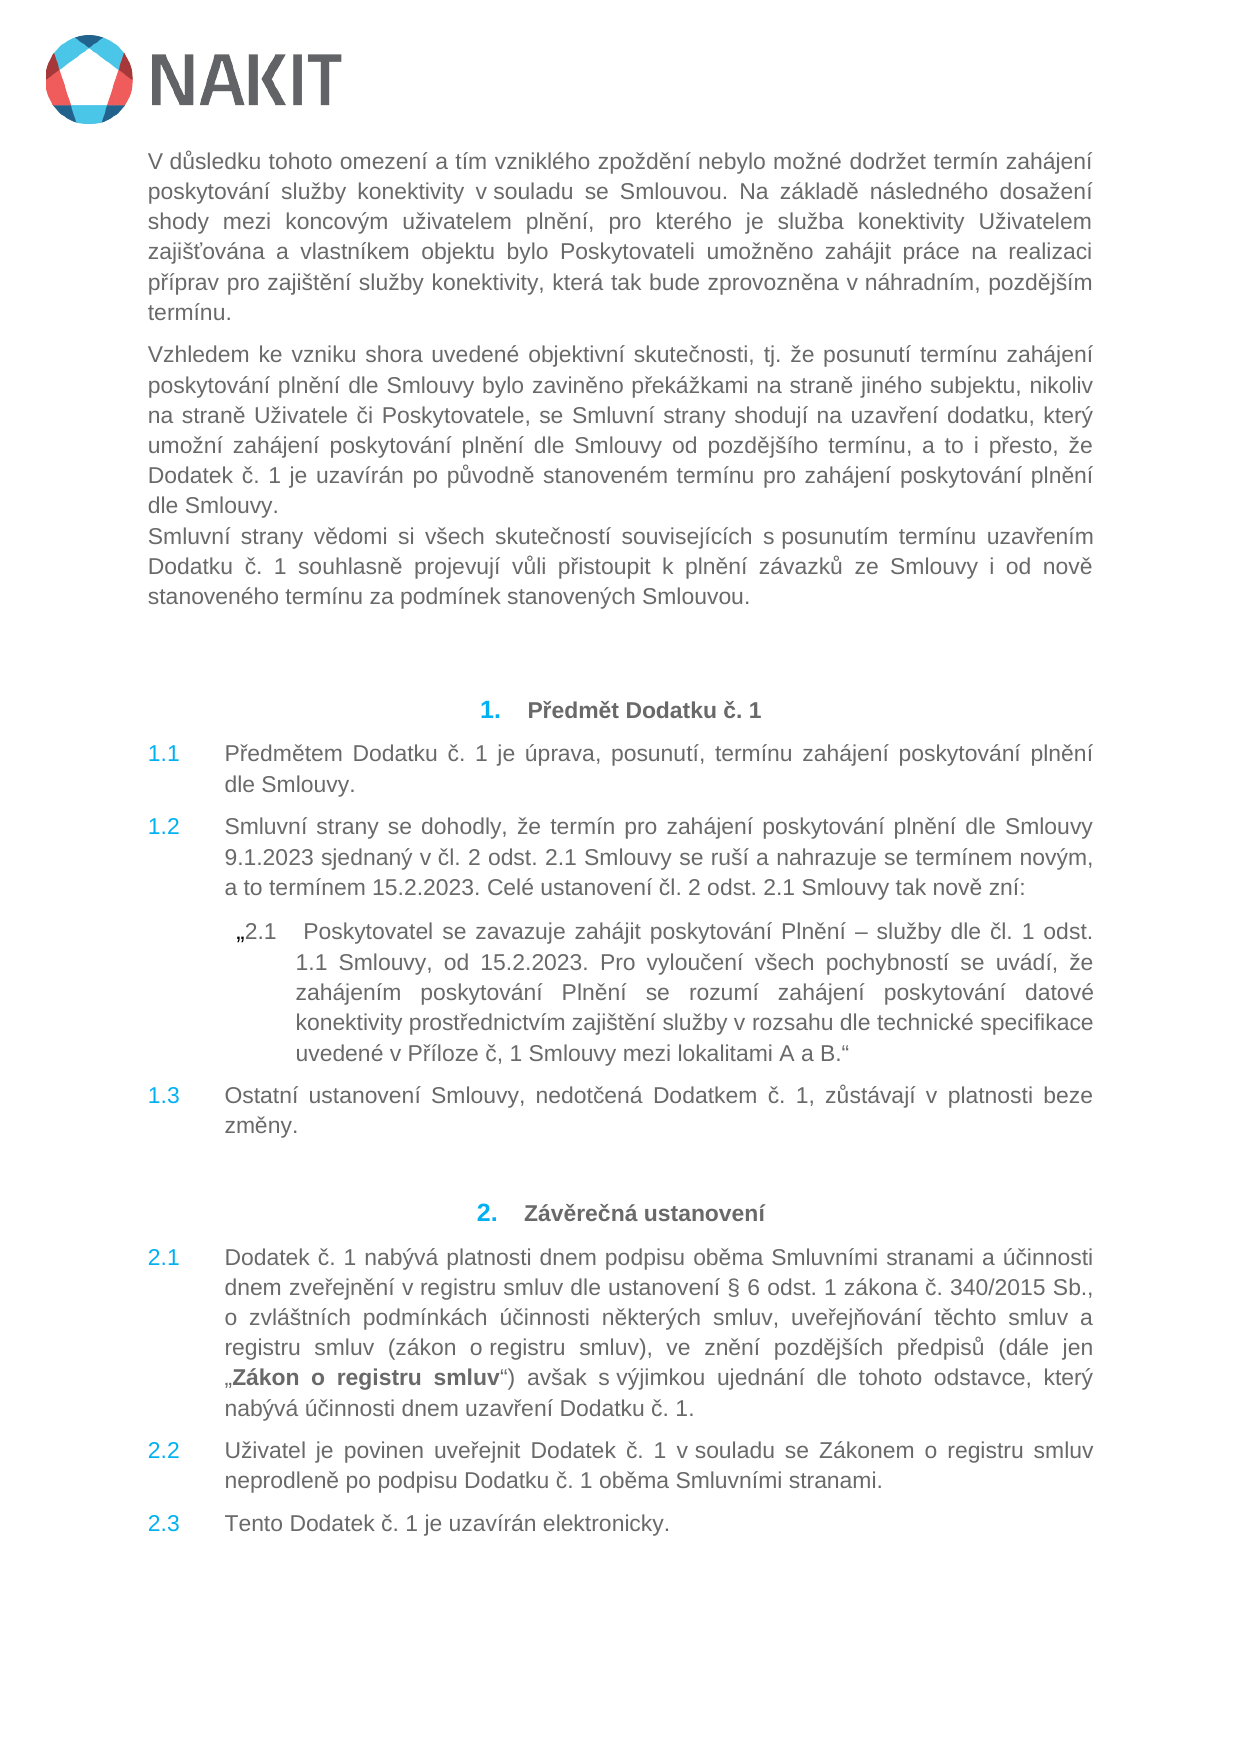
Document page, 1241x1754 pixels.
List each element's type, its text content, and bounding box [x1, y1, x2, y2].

list Tento Dodatek č. 1 je uzavírán elektronicky. [148, 1510, 1094, 1536]
text Předmět Dodatku č. 1 [148, 695, 1094, 723]
list Smluvní strany se dohodly, že termín pro zahájení poskytování plnění dle Smlouvy 9.1.2023 sjednaný v čl. 2 odst. 2.1 Smlouvy se ruší a nahrazuje se termínem novým, a to termínem 15.2.2023. Celé ustanovení čl. 2 odst. 2.1 Smlouvy tak nově zní: [148, 813, 1094, 900]
list Předmětem Dodatku č. 1 je úprava, posunutí, termínu zahájení poskytování plnění dle Smlouvy. [148, 740, 1094, 797]
text „2.1 Poskytovatel se zavazuje zahájit poskytování Plnění – služby dle čl. 1 odst. 1.1 Smlouvy, od 15.2.2023. Pro vyloučení všech pochybností se uvádí, že zahájením poskytování Plnění se rozumí zahájení poskytování datové konektivity prostřednictvím zajištění služby v rozsahu dle technické specifikace uvedené v Příloze č, 1 Smlouvy mezi lokalitami A a B.“ [236, 916, 1094, 1066]
list Vzhledem ke vzniku shora uvedené objektivní skutečnosti, tj. že posunutí termínu zahájení poskytování plnění dle Smlouvy bylo zaviněno překážkami na straně jiného subjektu, nikoliv na straně Uživatele či Poskytovatele, se Smluvní strany shodují na uzavření dodatku, který umožní zahájení poskytování plnění dle Smlouvy od pozdějšího termínu, a to i přesto, že Dodatek č. 1 je uzavírán po původně stanoveném termínu pro zahájení poskytování plnění dle Smlouvy. [148, 341, 1094, 519]
list Dodatek č. 1 nabývá platnosti dnem podpisu oběma Smluvními stranami a účinnosti dnem zveřejnění v registru smluv dle ustanovení § 6 odst. 1 zákona č. 340/2015 Sb., o zvláštních podmínkách účinnosti některých smluv, uveřejňování těchto smluv a registru smluv (zákon o registru smluv), ve znění pozdějších předpisů (dále jen „Zákon o registru smluv“) avšak s výjimkou ujednání dle tohoto odstavce, který nabývá účinnosti dnem uzavření Dodatku č. 1. [148, 1243, 1094, 1421]
list Ostatní ustanovení Smlouvy, nedotčená Dodatkem č. 1, zůstávají v platnosti beze změny. [148, 1082, 1094, 1139]
picture [46, 35, 342, 124]
list Uživatel je povinen uveřejnit Dodatek č. 1 v souladu se Zákonem o registru smluv neprodleně po podpisu Dodatku č. 1 oběma Smluvními stranami. [148, 1437, 1094, 1494]
text V důsledku tohoto omezení a tím vzniklého zpoždění nebylo možné dodržet termín zahájení poskytování služby konektivity v souladu se Smlouvou. Na základě následného dosažení shody mezi koncovým uživatelem plnění, pro kterého je služba konektivity Uživatelem zajišťována a vlastníkem objektu bylo Poskytovateli umožněno zahájit práce na realizaci příprav pro zajištění služby konektivity, která tak bude zprovozněna v náhradním, pozdějším termínu. [148, 148, 1093, 325]
list Smluvní strany vědomi si všech skutečností souvisejících s posunutím termínu uzavřením Dodatku č. 1 souhlasně projevují vůli přistoupit k plnění závazků ze Smlouvy i od nově stanoveného termínu za podmínek stanovených Smlouvou. [148, 523, 1094, 609]
text Závěrečná ustanovení [148, 1198, 1094, 1227]
